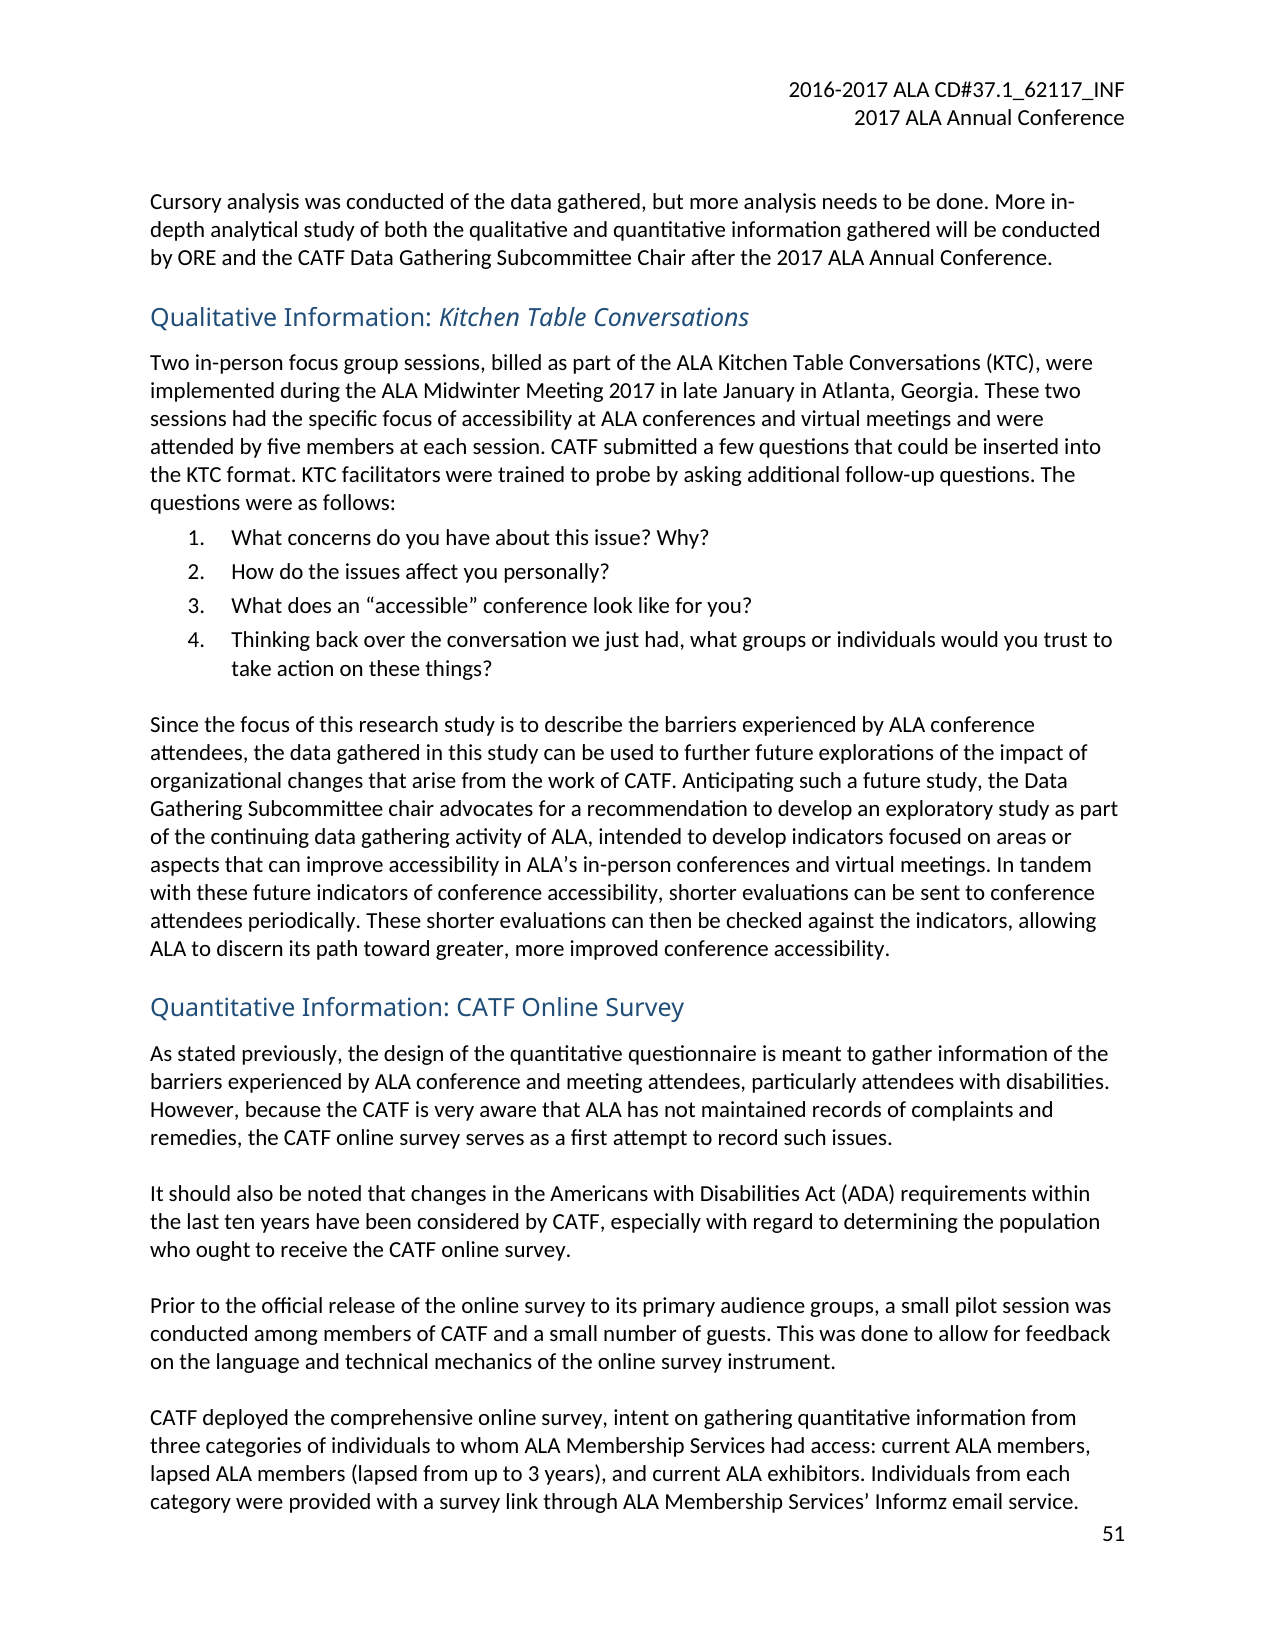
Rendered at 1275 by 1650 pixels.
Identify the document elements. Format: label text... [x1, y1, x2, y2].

list How do the issues affect you personally? [187, 557, 1125, 585]
text It should also be noted that changes in the Americans with Disabilities Act (ADA) requirements within the last ten years have been considered by CATF, especially with regard to determining the population who ought to receive the CATF online survey. [150, 1179, 1125, 1263]
text Two in-person focus group sessions, billed as part of the ALA Kitchen Table Conversations (KTC), were implemented during the ALA Midwinter Meeting 2017 in late January in Atlanta, Georgia. These two sessions had the specific focus of accessibility at ALA conferences and virtual meetings and were attended by five members at each session. CATF submitted a few questions that could be inserted into the KTC format. KTC facilitators were trained to probe by asking additional follow-up questions. The questions were as follows: [150, 348, 1125, 517]
subtitle Qualitative Information: Kitchen Table Conversations [150, 299, 1125, 333]
text Prior to the official release of the online survey to its primary audience groups, a small pilot session was conducted among members of CATF and a small number of guests. This was done to allow for feedback on the language and technical mechanics of the online survey instrument. [150, 1291, 1125, 1375]
list Thinking back over the conversation we just had, what groups or individuals would you trust to take action on these things? [187, 626, 1125, 682]
text As stated previously, the design of the quantitative questionnaire is meant to gather information of the barriers experienced by ALA conference and meeting attendees, particularly attendees with disabilities. However, because the CATF is very aware that ALA has not maintained records of complaints and remedies, the CATF online survey serves as a first attempt to record such issues. [150, 1039, 1125, 1151]
text CATF deployed the comprehensive online survey, intent on gathering quantitative information from three categories of individuals to whom ALA Membership Services had access: current ALA members, lapsed ALA members (lapsed from up to 3 years), and current ALA exhibitors. Individuals from each category were provided with a survey link through ALA Membership Services’ Informz email service. [150, 1403, 1125, 1516]
list What does an “accessible” conference look like for you? [187, 591, 1125, 619]
text Since the focus of this research study is to describe the barriers experienced by ALA conference attendees, the data gathered in this study can be used to further future explorations of the impact of organizational changes that arise from the work of CATF. Anticipating such a future study, the Data Gathering Subcommittee chair advocates for a recommendation to develop an exploratory study as part of the continuing data gathering activity of ALA, intended to develop indicators focused on areas or aspects that can improve accessibility in ALA’s in-person conferences and virtual meetings. In tandem with these future indicators of conference accessibility, shorter evaluations can be sent to conference attendees periodically. These shorter evaluations can then be checked against the indicators, allowing ALA to discern its path toward greater, more improved conference accessibility. [150, 710, 1125, 962]
text Cursory analysis was conducted of the data gathered, but more analysis needs to be done. More in-depth analytical study of both the qualitative and quantitative information gathered will be conducted by ORE and the CATF Data Gathering Subcommittee Chair after the 2017 ALA Annual Conference. [150, 187, 1125, 271]
subtitle Quantitative Information: CATF Online Survey [150, 990, 1125, 1024]
list What concerns do you have about this issue? Why? [187, 523, 1125, 551]
